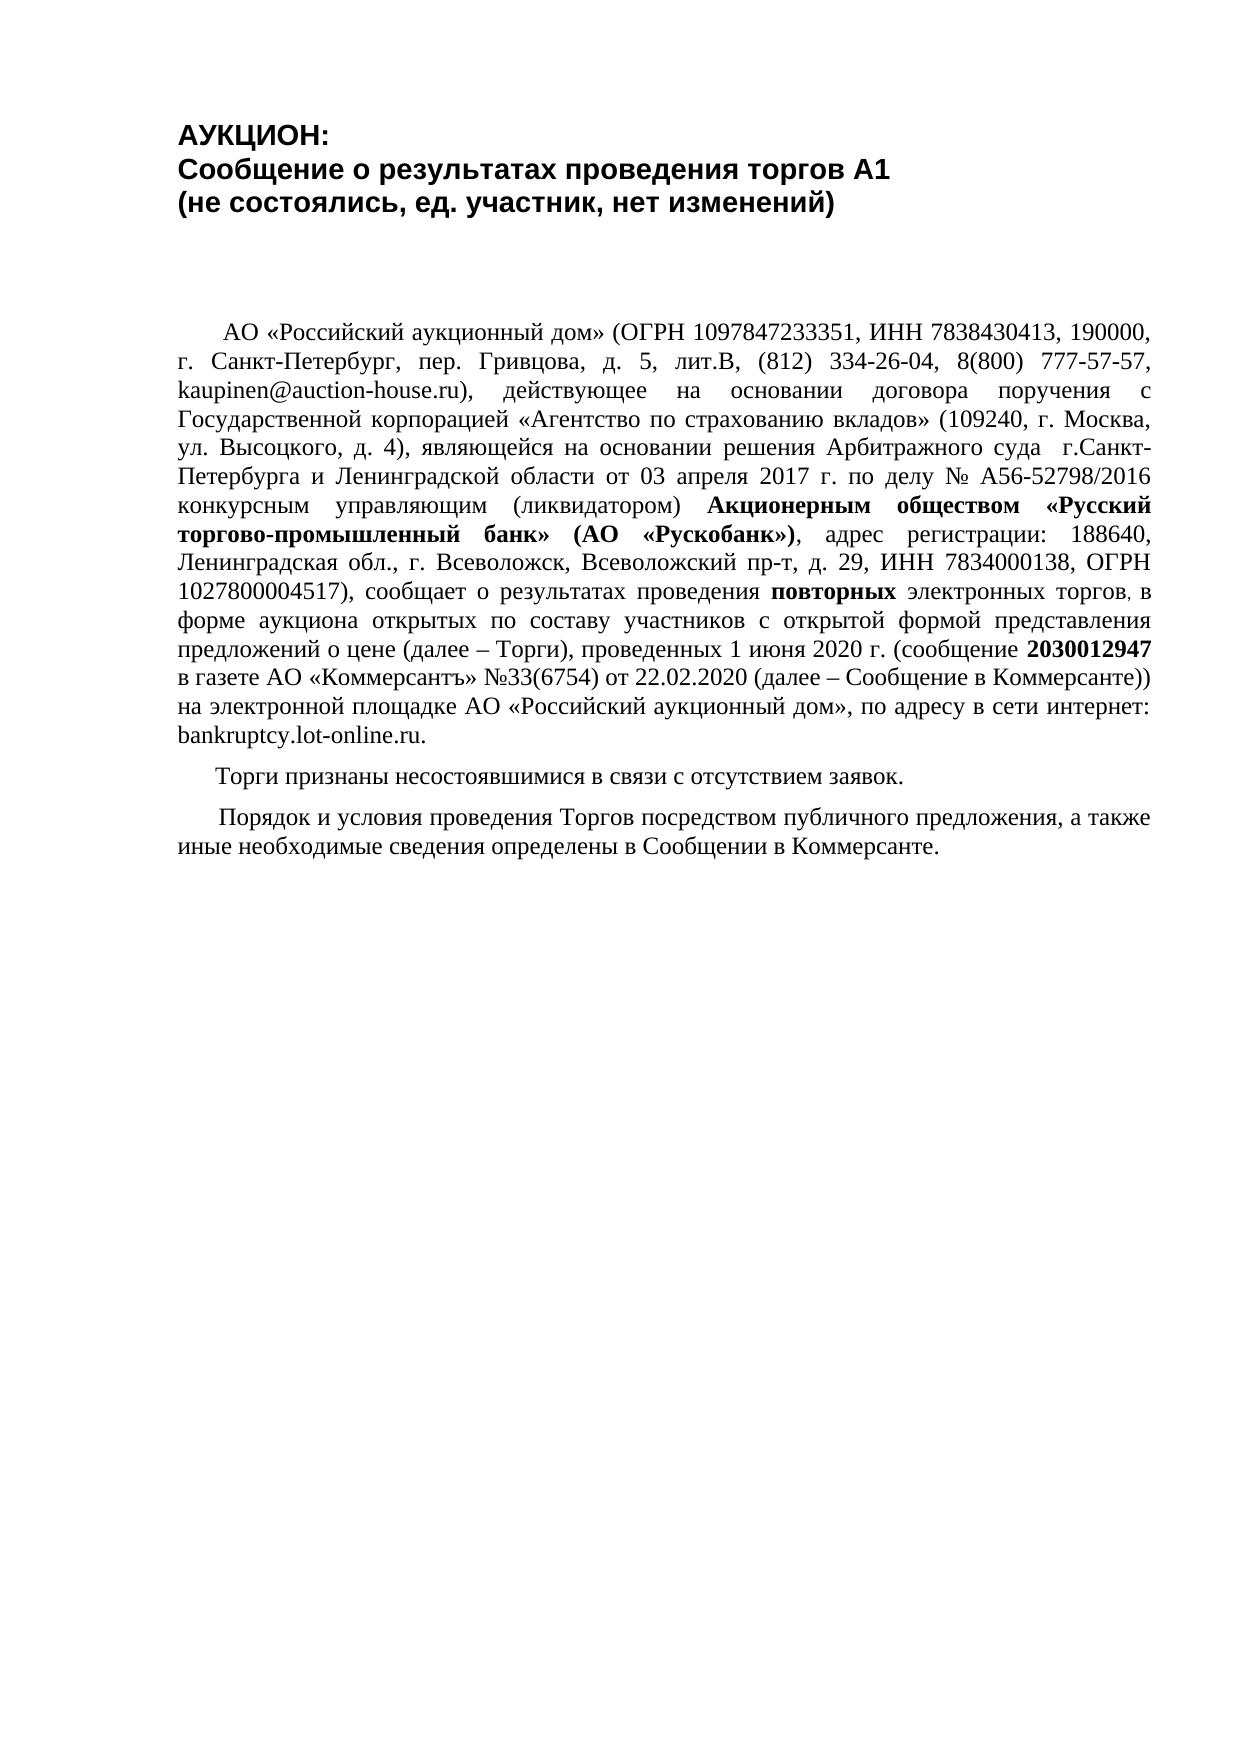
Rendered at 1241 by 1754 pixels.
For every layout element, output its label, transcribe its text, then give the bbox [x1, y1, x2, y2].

text АО «Российский аукционный дом» (ОГРН 1097847233351, ИНН 7838430413, 190000, г. Санкт-Петербург, пер. Гривцова, д. 5, лит.В, (812) 334-26-04, 8(800) 777-57-57, kaupinen@auction-house.ru), действующее на основании договора поручения с Государственной корпорацией «Агентство по страхованию вкладов» (109240, г. Москва, ул. Высоцкого, д. 4), являющейся на основании решения Арбитражного суда г.Санкт-Петербурга и Ленинградской области от 03 апреля 2017 г. по делу № А56-52798/2016 конкурсным управляющим (ликвидатором) Акционерным обществом «Русский торгово-промышленный банк» (АО «Рускобанк»), адрес регистрации: 188640, Ленинградская обл., г. Всеволожск, Всеволожский пр-т, д. 29, ИНН 7834000138, ОГРН 1027800004517), сообщает о результатах проведения повторных электронных торгов, в форме аукциона открытых по составу участников с открытой формой представления предложений о цене (далее – Торги), проведенных 1 июня 2020 г. (сообщение 2030012947 в газете АО «Коммерсантъ» №33(6754) от 22.02.2020 (далее – Сообщение в Коммерсанте)) на электронной площадке АО «Российский аукционный дом», по адресу в сети интернет: bankruptcy.lot-online.ru. [177, 317, 1152, 749]
text Торги признаны несостоявшимися в связи с отсутствием заявок. [177, 761, 1152, 790]
text АУКЦИОН: [177, 118, 1152, 152]
text (не состоялись, ед. участник, нет изменений) [177, 185, 1152, 219]
text Порядок и условия проведения Торгов посредством публичного предложения, а также иные необходимые сведения определены в Сообщении в Коммерсанте. [177, 802, 1152, 860]
text Сообщение о результатах проведения торгов А1 [177, 152, 1152, 185]
